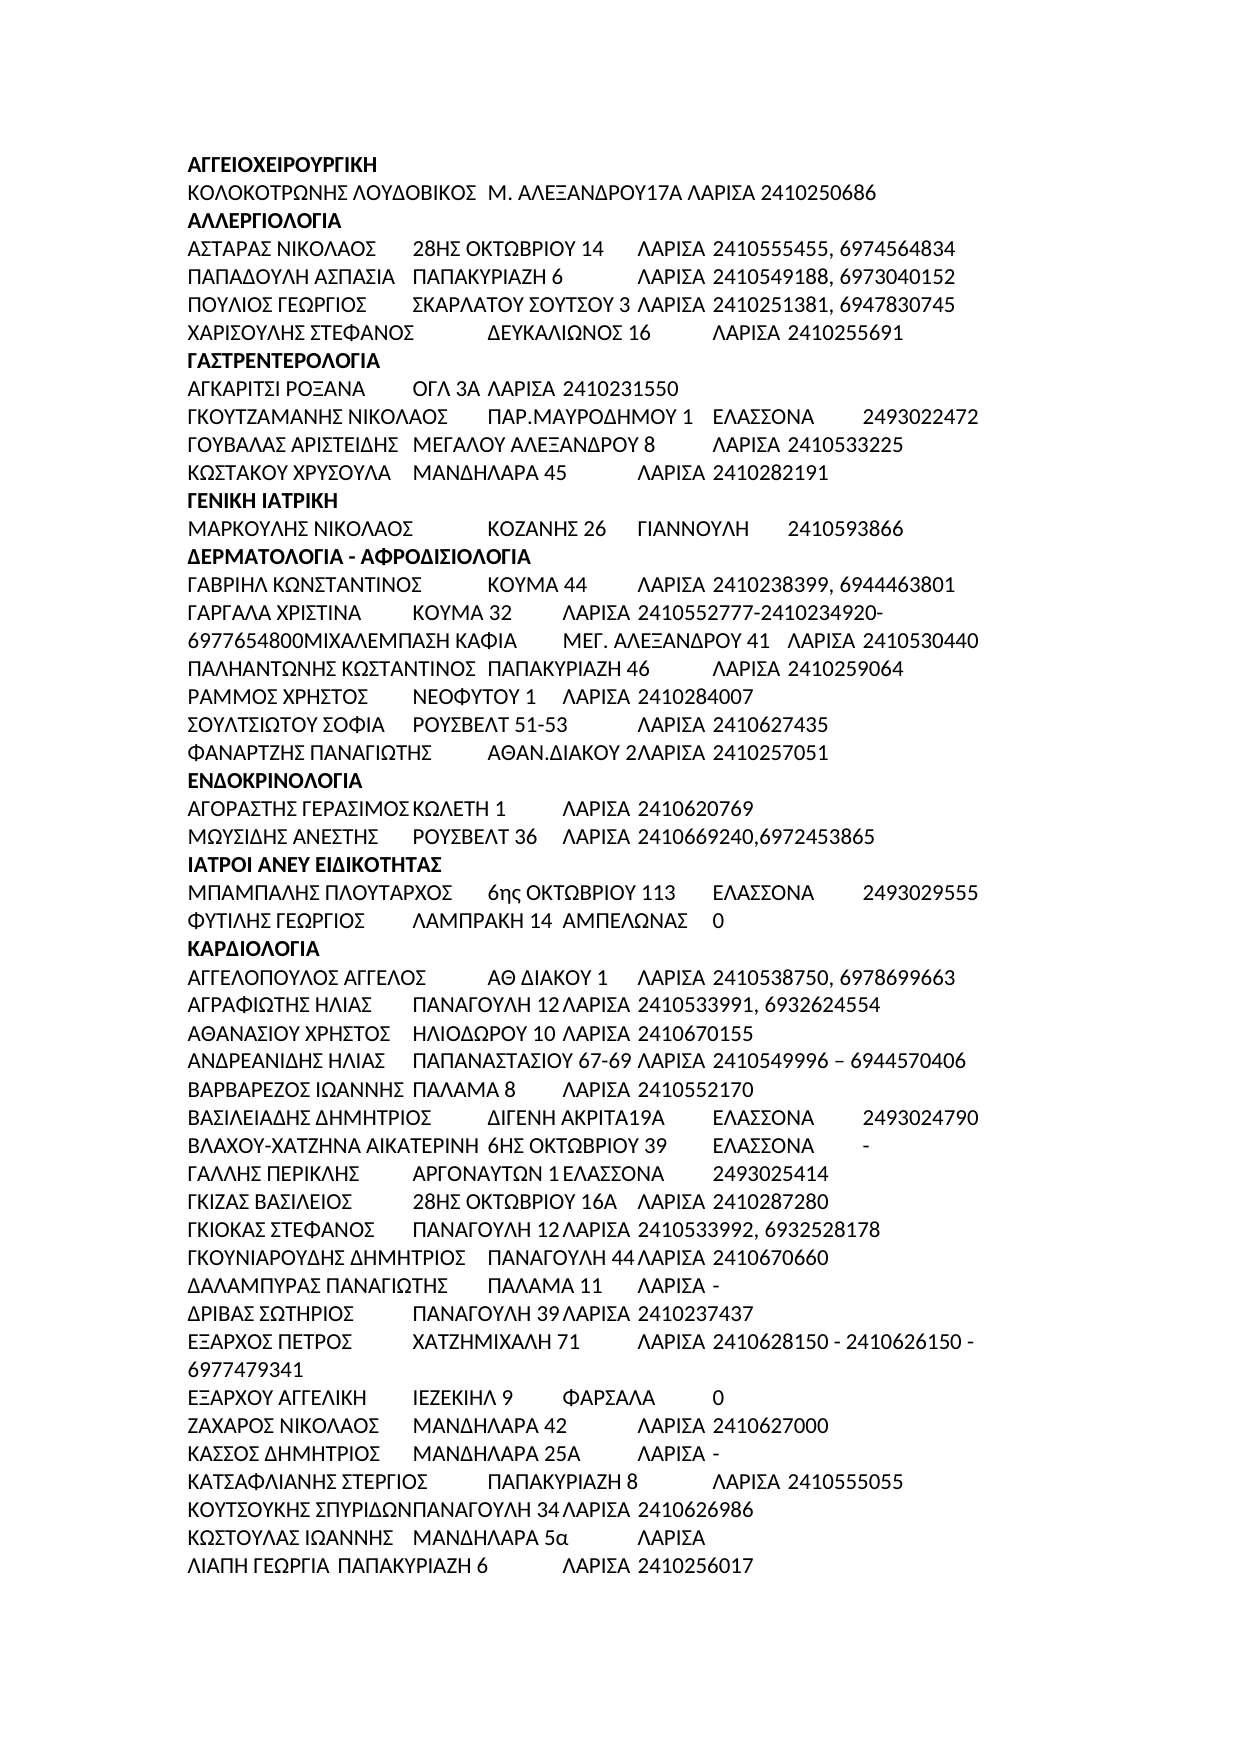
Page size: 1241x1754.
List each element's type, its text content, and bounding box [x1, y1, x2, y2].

text ΑΓΓΕΛΟΠΟΥΛΟΣ ΑΓΓΕΛΟΣ ΑΘ ΔΙΑΚΟΥ 1 ΛΑΡΙΣΑ 2410538750, 6978699663 [187, 963, 1053, 991]
text ΦΑΝΑΡΤΖΗΣ ΠΑΝΑΓΙΩΤΗΣ ΑΘΑΝ.ΔΙΑΚΟΥ 2 ΛΑΡΙΣΑ 2410257051 [187, 738, 1053, 766]
text ΕΞΑΡΧΟΣ ΠΕΤΡΟΣ ΧΑΤΖΗΜΙΧΑΛΗ 71 ΛΑΡΙΣΑ 2410628150 - 2410626150 - 6977479341 [187, 1327, 1053, 1383]
text ΓΕΝΙΚΗ ΙΑΤΡΙΚΗ [187, 486, 1053, 514]
text ΜΠΑΜΠΑΛΗΣ ΠΛΟΥΤΑΡΧΟΣ 6ης ΟΚΤΩΒΡΙΟΥ 113 ΕΛΑΣΣΟΝΑ 2493029555 [187, 878, 1053, 907]
text ΔΕΡΜΑΤΟΛΟΓΙΑ - ΑΦΡΟΔΙΣΙΟΛΟΓΙΑ [187, 542, 1053, 570]
text ΕΝΔΟΚΡΙΝΟΛΟΓΙΑ [187, 766, 1053, 794]
text ΓΑΡΓΑΛΑ ΧΡΙΣΤΙΝΑ ΚΟΥΜΑ 32 ΛΑΡΙΣΑ 2410552777-2410234920-6977654800ΜΙΧΑΛΕΜΠΑΣΗ ΚΑΦΙΑ ΜΕΓ. ΑΛΕΞΑΝΔΡΟΥ 41 ΛΑΡΙΣΑ 2410530440 [187, 598, 1053, 654]
text ΓΚΙΖΑΣ ΒΑΣΙΛΕΙΟΣ 28ΗΣ ΟΚΤΩΒΡΙΟΥ 16Α ΛΑΡΙΣΑ 2410287280 [187, 1187, 1053, 1215]
text ΚΑΡΔΙΟΛΟΓΙΑ [187, 934, 1053, 963]
text ΙΑΤΡΟΙ ΑΝΕΥ ΕΙΔΙΚΟΤΗΤΑΣ [187, 851, 1053, 878]
text ΚΑΣΣΟΣ ΔΗΜΗΤΡΙΟΣ ΜΑΝΔΗΛΑΡΑ 25Α ΛΑΡΙΣΑ - [187, 1439, 1053, 1467]
text ΔΑΛΑΜΠΥΡΑΣ ΠΑΝΑΓΙΩΤΗΣ ΠΑΛΑΜΑ 11 ΛΑΡΙΣΑ - [187, 1271, 1053, 1299]
text ΑΓΚΑΡΙΤΣΙ ΡΟΞΑΝΑ ΟΓΛ 3Α ΛΑΡΙΣΑ 2410231550 [187, 374, 1053, 402]
text ΒΛΑΧΟΥ-ΧΑΤΖΗΝΑ ΑΙΚΑΤΕΡΙΝΗ 6ΗΣ ΟΚΤΩΒΡΙΟΥ 39 ΕΛΑΣΣΟΝΑ - [187, 1131, 1053, 1159]
text ΑΓΟΡΑΣΤΗΣ ΓΕΡΑΣΙΜΟΣ ΚΩΛΕΤΗ 1 ΛΑΡΙΣΑ 2410620769 [187, 794, 1053, 822]
text ΜΑΡΚΟΥΛΗΣ ΝΙΚΟΛΑΟΣ ΚΟΖΑΝΗΣ 26 ΓΙΑΝΝΟΥΛΗ 2410593866 [187, 514, 1053, 542]
text ΒΑΣΙΛΕΙΑΔΗΣ ΔΗΜΗΤΡΙΟΣ ΔΙΓΕΝΗ ΑΚΡΙΤΑ19Α ΕΛΑΣΣΟΝΑ 2493024790 [187, 1103, 1053, 1131]
text ΑΘΑΝΑΣΙΟΥ XΡΗΣΤΟΣ ΗΛΙΟΔΩΡΟΥ 10 ΛΑΡΙΣΑ 2410670155 [187, 1019, 1053, 1047]
text ΑΣΤΑΡΑΣ ΝΙΚΟΛΑΟΣ 28ΗΣ ΟΚΤΩΒΡΊΟΥ 14 ΛΑΡΙΣΑ 2410555455, 6974564834 [187, 234, 1053, 262]
text ΚΟΥΤΣΟΥΚΗΣ ΣΠΥΡΙΔΩΝ ΠΑΝΑΓΟΥΛΗ 34 ΛΑΡΙΣΑ 2410626986 [187, 1495, 1053, 1523]
text ΓΚΟΥΝΙΑΡΟΥΔΗΣ ΔΗΜΗΤΡΙΟΣ ΠΑΝΑΓΟΥΛΗ 44 ΛΑΡΙΣΑ 2410670660 [187, 1243, 1053, 1271]
text ΠΑΛΗΑΝΤΩΝΗΣ ΚΩΣΤΑΝΤΙΝΟΣ ΠΑΠΑΚΥΡΙΑΖΗ 46 ΛΑΡΙΣΑ 2410259064 [187, 654, 1053, 682]
text ΑΝΔΡΕΑΝΙΔΗΣ ΗΛΙΑΣ ΠΑΠΑΝΑΣΤΑΣΙΟΥ 67-69 ΛΑΡΙΣΑ 2410549996 – 6944570406 [187, 1047, 1053, 1075]
text ΛΙΑΠΗ ΓΕΩΡΓΙΑ ΠΑΠΑΚΥΡΙΑΖΗ 6 ΛΑΡΙΣΑ 2410256017 [187, 1551, 1053, 1579]
text ΒΑΡΒΑΡΕΖΟΣ ΙΩΑΝΝΗΣ ΠΑΛΑΜΑ 8 ΛΑΡΙΣΑ 2410552170 [187, 1075, 1053, 1103]
text ΠΟΥΛΙΟΣ ΓΕΩΡΓΙΟΣ ΣΚΑΡΛΑΤΟΥ ΣΟΥΤΣΟΥ 3 ΛΑΡΙΣΑ 2410251381, 6947830745 [187, 290, 1053, 318]
text ΜΩΥΣΙΔΗΣ ΑΝΕΣΤΗΣ ΡΟΥΣΒΕΛΤ 36 ΛΑΡΙΣΑ 2410669240,6972453865 [187, 822, 1053, 851]
text ΓΑΣΤΡΕΝΤΕΡΟΛΟΓΙΑ [187, 346, 1053, 374]
text ΚΑΤΣΑΦΛΙΑΝΗΣ ΣΤΕΡΓΙΟΣ ΠΑΠΑΚΥΡΙΑΖΗ 8 ΛΑΡΙΣΑ 2410555055 [187, 1467, 1053, 1495]
text ΓΚΟΥΤΖΑΜΑΝΗΣ ΝΙΚΟΛΑΟΣ ΠΑΡ.ΜΑΥΡΟΔΗΜΟΥ 1 ΕΛΑΣΣΟΝΑ 2493022472 [187, 402, 1053, 430]
text ΔΡΙΒΑΣ ΣΩΤΗΡΙΟΣ ΠΑΝΑΓΟΥΛΗ 39 ΛΑΡΙΣΑ 2410237437 [187, 1299, 1053, 1327]
text ΚΩΣΤΑΚΟΥ ΧΡΥΣΟΥΛΑ ΜΑΝΔΗΛΑΡΑ 45 ΛΑΡΙΣΑ 2410282191 [187, 458, 1053, 486]
text ΚΟΛΟΚΟΤΡΩΝΗΣ ΛΟΥΔΟΒΙΚΟΣ Μ. ΑΛΕΞΑΝΔΡΟΥ17Α ΛΑΡΙΣΑ 2410250686 [187, 178, 1053, 206]
text ΠΑΠΑΔΟΥΛΗ ΑΣΠΑΣΙΑ ΠΑΠΑΚΥΡΙΑΖΗ 6 ΛΑΡΙΣΑ 2410549188, 6973040152 [187, 262, 1053, 290]
text ΑΓΓΕΙΟΧΕΙΡΟΥΡΓΙΚΗ [187, 150, 1053, 178]
text ΑΛΛΕΡΓΙΟΛΟΓΙΑ [187, 206, 1053, 234]
text ΓΚΙΟΚΑΣ ΣΤΕΦΑΝΟΣ ΠΑΝΑΓΟΥΛΗ 12 ΛΑΡΙΣΑ 2410533992, 6932528178 [187, 1215, 1053, 1243]
text ΓΟΥΒΑΛΑΣ ΑΡΙΣΤΕΙΔΗΣ ΜΕΓΑΛΟΥ ΑΛΕΞΑΝΔΡΟΥ 8 ΛΑΡΙΣΑ 2410533225 [187, 430, 1053, 458]
text ΕΞΑΡΧΟΥ ΑΓΓΕΛΙΚΗ ΙΕΖΕΚΙΗΛ 9 ΦΑΡΣΑΛΑ 0 [187, 1383, 1053, 1411]
text ΓΑΒΡΙΗΛ ΚΩΝΣΤΑΝΤΙΝΟΣ ΚΟΥΜΑ 44 ΛΑΡΙΣΑ 2410238399, 6944463801 [187, 570, 1053, 598]
text ΚΩΣΤΟΥΛΑΣ ΙΩΑΝΝΗΣ ΜΑΝΔΗΛΑΡΑ 5α ΛΑΡΙΣΑ [187, 1523, 1053, 1551]
text ΓΑΛΛΗΣ ΠΕΡΙΚΛΗΣ ΑΡΓΟΝΑΥΤΩΝ 1 ΕΛΑΣΣΟΝΑ 2493025414 [187, 1159, 1053, 1187]
text ΡΑΜΜΟΣ ΧΡΗΣΤΟΣ ΝΕΟΦΥΤΟΥ 1 ΛΑΡΙΣΑ 2410284007 [187, 682, 1053, 710]
text ΑΓΡΑΦΙΩΤΗΣ ΗΛΙΑΣ ΠΑΝΑΓΟΥΛΗ 12 ΛΑΡΙΣΑ 2410533991, 6932624554 [187, 991, 1053, 1019]
text ΣΟΥΛΤΣΙΩΤΟΥ ΣΟΦΙΑ ΡΟΥΣΒΕΛΤ 51-53 ΛΑΡΙΣΑ 2410627435 [187, 710, 1053, 738]
text ΖΑΧΑΡΟΣ ΝΙΚΟΛΑΟΣ ΜΑΝΔΗΛΑΡΑ 42 ΛΑΡΙΣΑ 2410627000 [187, 1411, 1053, 1439]
text ΧΑΡΙΣΟΥΛΗΣ ΣΤΕΦΑΝΟΣ ΔΕΥΚΑΛΙΩΝΟΣ 16 ΛΑΡΙΣΑ 2410255691 [187, 318, 1053, 346]
text ΦΥΤΙΛΗΣ ΓΕΩΡΓΙΟΣ ΛΑΜΠΡΑΚΗ 14 ΑΜΠΕΛΩΝΑΣ 0 [187, 907, 1053, 934]
